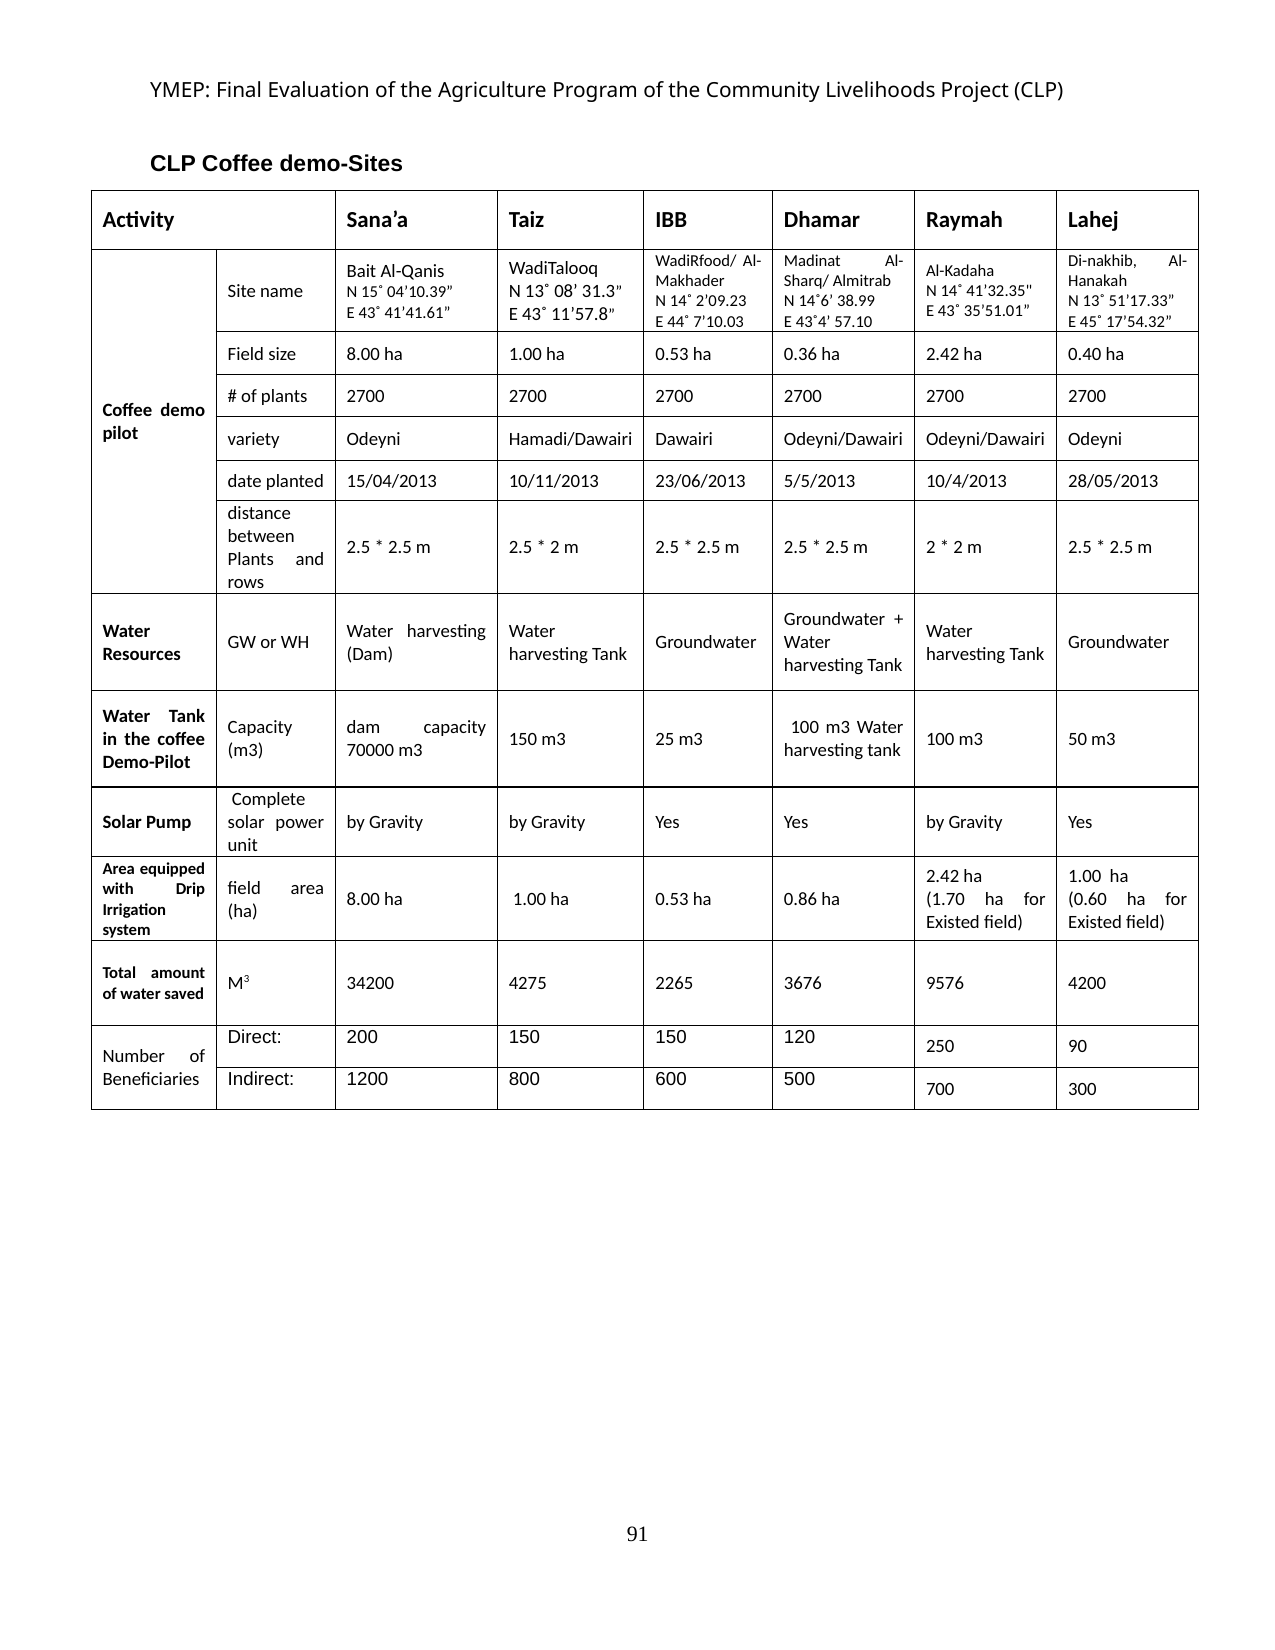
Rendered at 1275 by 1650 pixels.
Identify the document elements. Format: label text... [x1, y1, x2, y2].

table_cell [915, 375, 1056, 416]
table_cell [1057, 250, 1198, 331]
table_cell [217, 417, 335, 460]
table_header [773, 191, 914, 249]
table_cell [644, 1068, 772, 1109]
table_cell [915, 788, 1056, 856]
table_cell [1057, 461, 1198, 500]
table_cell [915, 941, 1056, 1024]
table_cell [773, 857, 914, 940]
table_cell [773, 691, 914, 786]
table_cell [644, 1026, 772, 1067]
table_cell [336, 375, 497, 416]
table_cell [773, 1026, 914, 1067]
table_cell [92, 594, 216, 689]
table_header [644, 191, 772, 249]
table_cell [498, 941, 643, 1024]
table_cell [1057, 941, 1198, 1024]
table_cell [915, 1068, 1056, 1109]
text CLP Coffee demo-Sites [150, 150, 1125, 176]
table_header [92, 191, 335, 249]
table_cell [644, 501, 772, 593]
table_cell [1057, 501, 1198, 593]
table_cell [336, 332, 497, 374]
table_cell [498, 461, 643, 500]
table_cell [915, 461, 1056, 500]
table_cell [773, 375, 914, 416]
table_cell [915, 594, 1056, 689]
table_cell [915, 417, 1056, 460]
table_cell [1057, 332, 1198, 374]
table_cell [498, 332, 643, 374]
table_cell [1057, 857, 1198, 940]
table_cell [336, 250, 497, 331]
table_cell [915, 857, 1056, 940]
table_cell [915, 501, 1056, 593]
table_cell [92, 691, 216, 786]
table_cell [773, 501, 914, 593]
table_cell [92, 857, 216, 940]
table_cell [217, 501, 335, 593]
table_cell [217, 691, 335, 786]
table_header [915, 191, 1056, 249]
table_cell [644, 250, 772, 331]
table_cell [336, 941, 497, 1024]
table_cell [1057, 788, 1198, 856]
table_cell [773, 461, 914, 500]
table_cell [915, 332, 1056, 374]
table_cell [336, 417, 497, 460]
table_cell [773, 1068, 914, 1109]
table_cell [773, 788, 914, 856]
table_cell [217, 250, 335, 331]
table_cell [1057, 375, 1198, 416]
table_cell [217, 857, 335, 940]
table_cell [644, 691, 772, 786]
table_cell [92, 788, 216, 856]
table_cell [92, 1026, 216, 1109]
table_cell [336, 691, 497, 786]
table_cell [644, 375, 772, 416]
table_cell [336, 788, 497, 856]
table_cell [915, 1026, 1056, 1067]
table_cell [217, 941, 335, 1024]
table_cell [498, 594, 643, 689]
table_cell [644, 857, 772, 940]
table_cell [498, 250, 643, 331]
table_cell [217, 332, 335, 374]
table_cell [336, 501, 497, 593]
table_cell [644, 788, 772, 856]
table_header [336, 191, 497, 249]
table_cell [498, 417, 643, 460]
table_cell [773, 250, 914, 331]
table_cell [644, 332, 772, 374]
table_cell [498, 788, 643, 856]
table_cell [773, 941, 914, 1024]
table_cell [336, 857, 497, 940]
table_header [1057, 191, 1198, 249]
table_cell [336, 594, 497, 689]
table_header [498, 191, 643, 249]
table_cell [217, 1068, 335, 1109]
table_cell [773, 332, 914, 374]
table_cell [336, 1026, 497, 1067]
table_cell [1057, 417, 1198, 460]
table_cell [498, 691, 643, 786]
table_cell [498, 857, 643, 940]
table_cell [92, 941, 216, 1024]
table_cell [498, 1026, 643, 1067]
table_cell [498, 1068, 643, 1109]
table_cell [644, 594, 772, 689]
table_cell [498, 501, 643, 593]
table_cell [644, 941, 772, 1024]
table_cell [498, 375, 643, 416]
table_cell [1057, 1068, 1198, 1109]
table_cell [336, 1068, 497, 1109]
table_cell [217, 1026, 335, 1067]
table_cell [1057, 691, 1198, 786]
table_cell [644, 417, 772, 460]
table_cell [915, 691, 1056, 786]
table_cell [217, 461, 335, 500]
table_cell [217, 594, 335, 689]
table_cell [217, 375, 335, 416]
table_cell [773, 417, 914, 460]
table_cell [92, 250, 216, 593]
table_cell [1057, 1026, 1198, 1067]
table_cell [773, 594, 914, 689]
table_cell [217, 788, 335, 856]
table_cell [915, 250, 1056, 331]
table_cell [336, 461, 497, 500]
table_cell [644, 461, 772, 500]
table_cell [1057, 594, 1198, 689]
